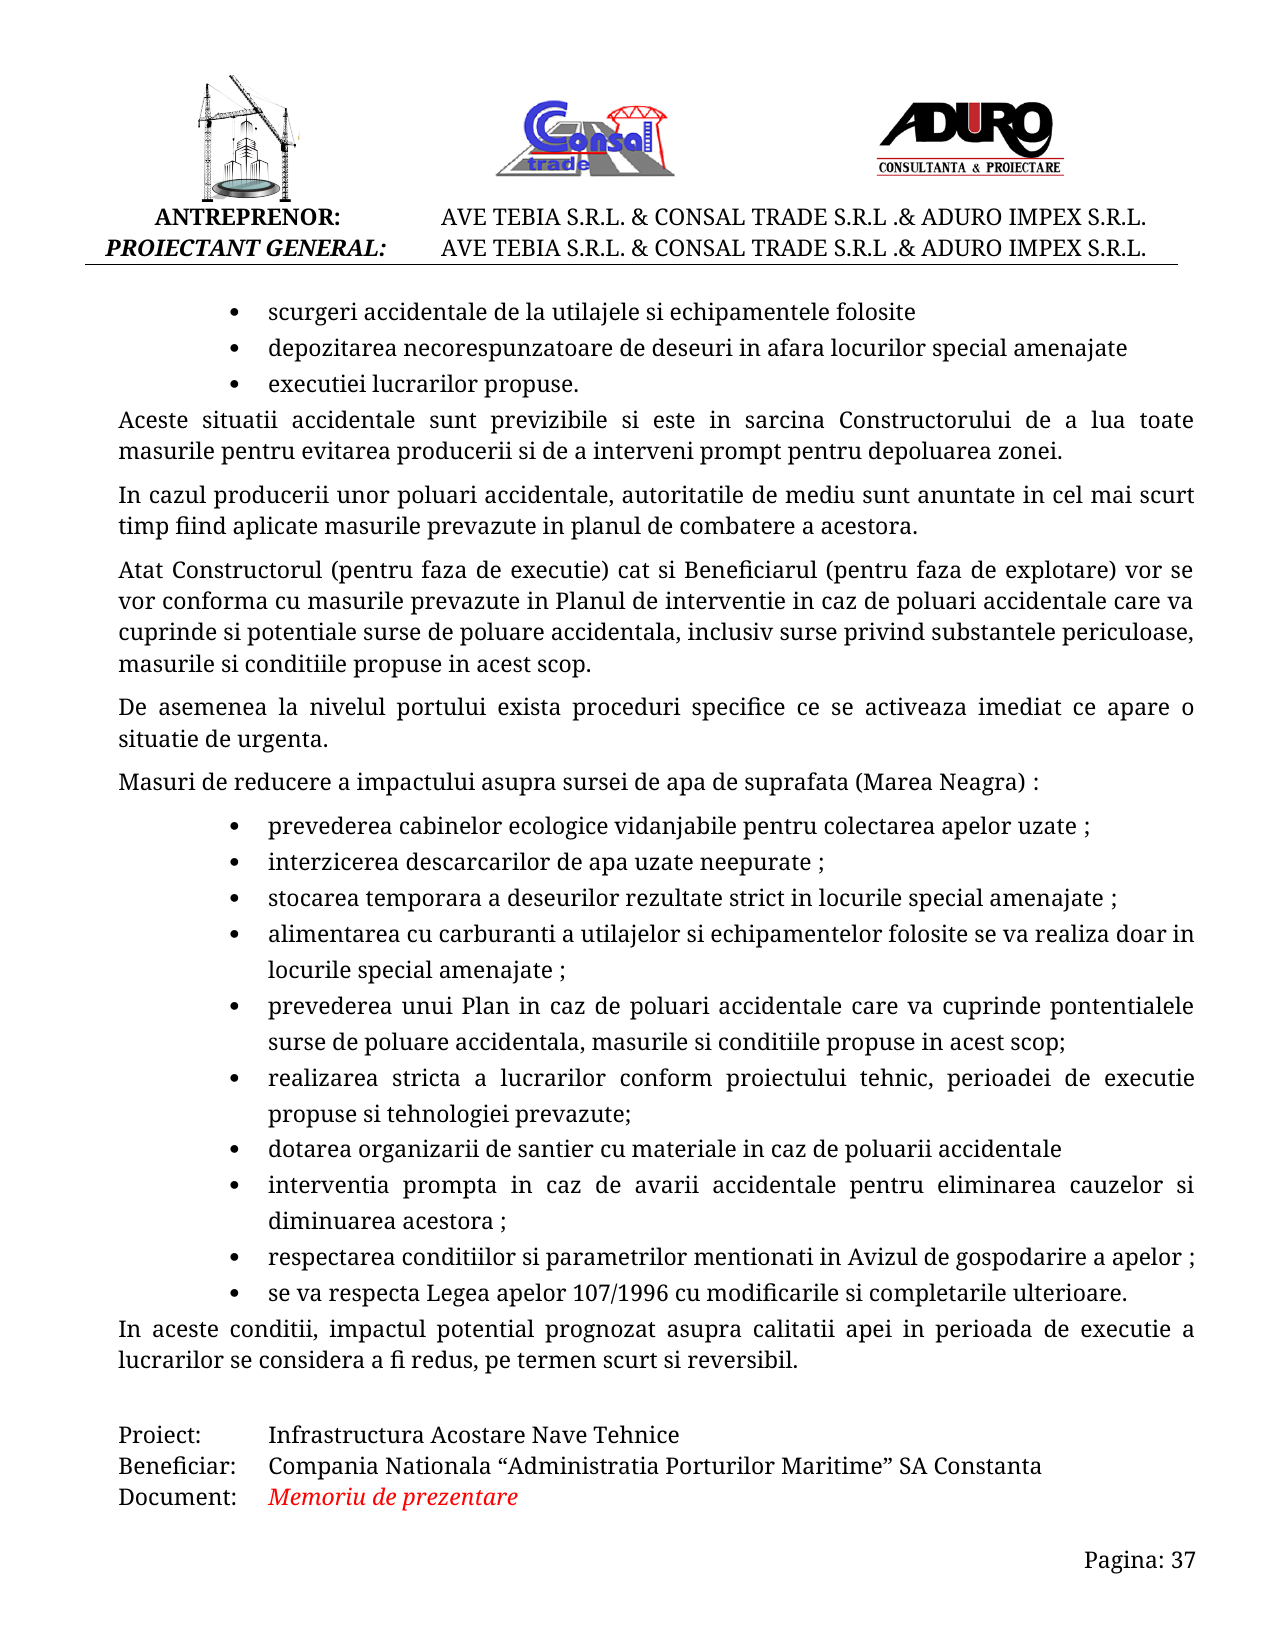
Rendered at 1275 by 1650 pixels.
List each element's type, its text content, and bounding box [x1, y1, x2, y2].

text Aceste situatii accidentale sunt previzibile si este in sarcina Constructorului de a lua toate masurile pentru evitarea producerii si de a interveni prompt pentru depoluarea zonei. [118, 404, 1196, 466]
text Masuri de reducere a impactului asupra sursei de apa de suprafata (Marea Neagra) : [118, 766, 1196, 797]
list realizarea stricta a lucrarilor conform proiectului tehnic, perioadei de executie propuse si tehnologiei prevazute; [230, 1062, 1196, 1129]
list se va respecta Legea apelor 107/1996 cu modificarile si completarile ulterioare. [230, 1277, 1196, 1308]
list scurgeri accidentale de la utilajele si echipamentele folosite [230, 296, 1196, 327]
picture [195, 75, 300, 202]
list stocarea temporara a deseurilor rezultate strict in locurile special amenajate ; [230, 882, 1196, 913]
list respectarea conditiilor si parametrilor mentionati in Avizul de gospodarire a apelor ; [230, 1241, 1196, 1272]
text In aceste conditii, impactul potential prognozat asupra calitatii apei in perioada de executie a lucrarilor se considera a fi redus, pe termen scurt si reversibil. [118, 1313, 1196, 1376]
picture [489, 92, 686, 184]
text Atat Constructorul (pentru faza de executie) cat si Beneficiarul (pentru faza de explotare) vor se vor conforma cu masurile prevazute in Planul de interventie in caz de poluari accidentale care va cuprinde si potentiale surse de poluare accidentala, inclusiv surse privind substantele periculoase, masurile si conditiile propuse in acest scop. [118, 554, 1196, 679]
list prevederea cabinelor ecologice vidanjabile pentru colectarea apelor uzate ; [230, 810, 1196, 841]
picture [875, 97, 1068, 179]
list depozitarea necorespunzatoare de deseuri in afara locurilor special amenajate [230, 332, 1196, 363]
list prevederea unui Plan in caz de poluari accidentale care va cuprinde pontentialele surse de poluare accidentala, masurile si conditiile propuse in acest scop; [230, 990, 1196, 1057]
list interventia prompta in caz de avarii accidentale pentru eliminarea cauzelor si diminuarea acestora ; [230, 1169, 1196, 1237]
text De asemenea la nivelul portului exista proceduri specifice ce se activeaza imediat ce apare o situatie de urgenta. [118, 691, 1196, 754]
list alimentarea cu carburanti a utilajelor si echipamentelor folosite se va realiza doar in locurile special amenajate ; [230, 918, 1196, 985]
list dotarea organizarii de santier cu materiale in caz de poluarii accidentale [230, 1133, 1196, 1165]
text In cazul producerii unor poluari accidentale, autoritatile de mediu sunt anuntate in cel mai scurt timp fiind aplicate masurile prevazute in planul de combatere a acestora. [118, 479, 1196, 541]
list executiei lucrarilor propuse. [230, 368, 1196, 399]
list interzicerea descarcarilor de apa uzate neepurate ; [230, 846, 1196, 877]
